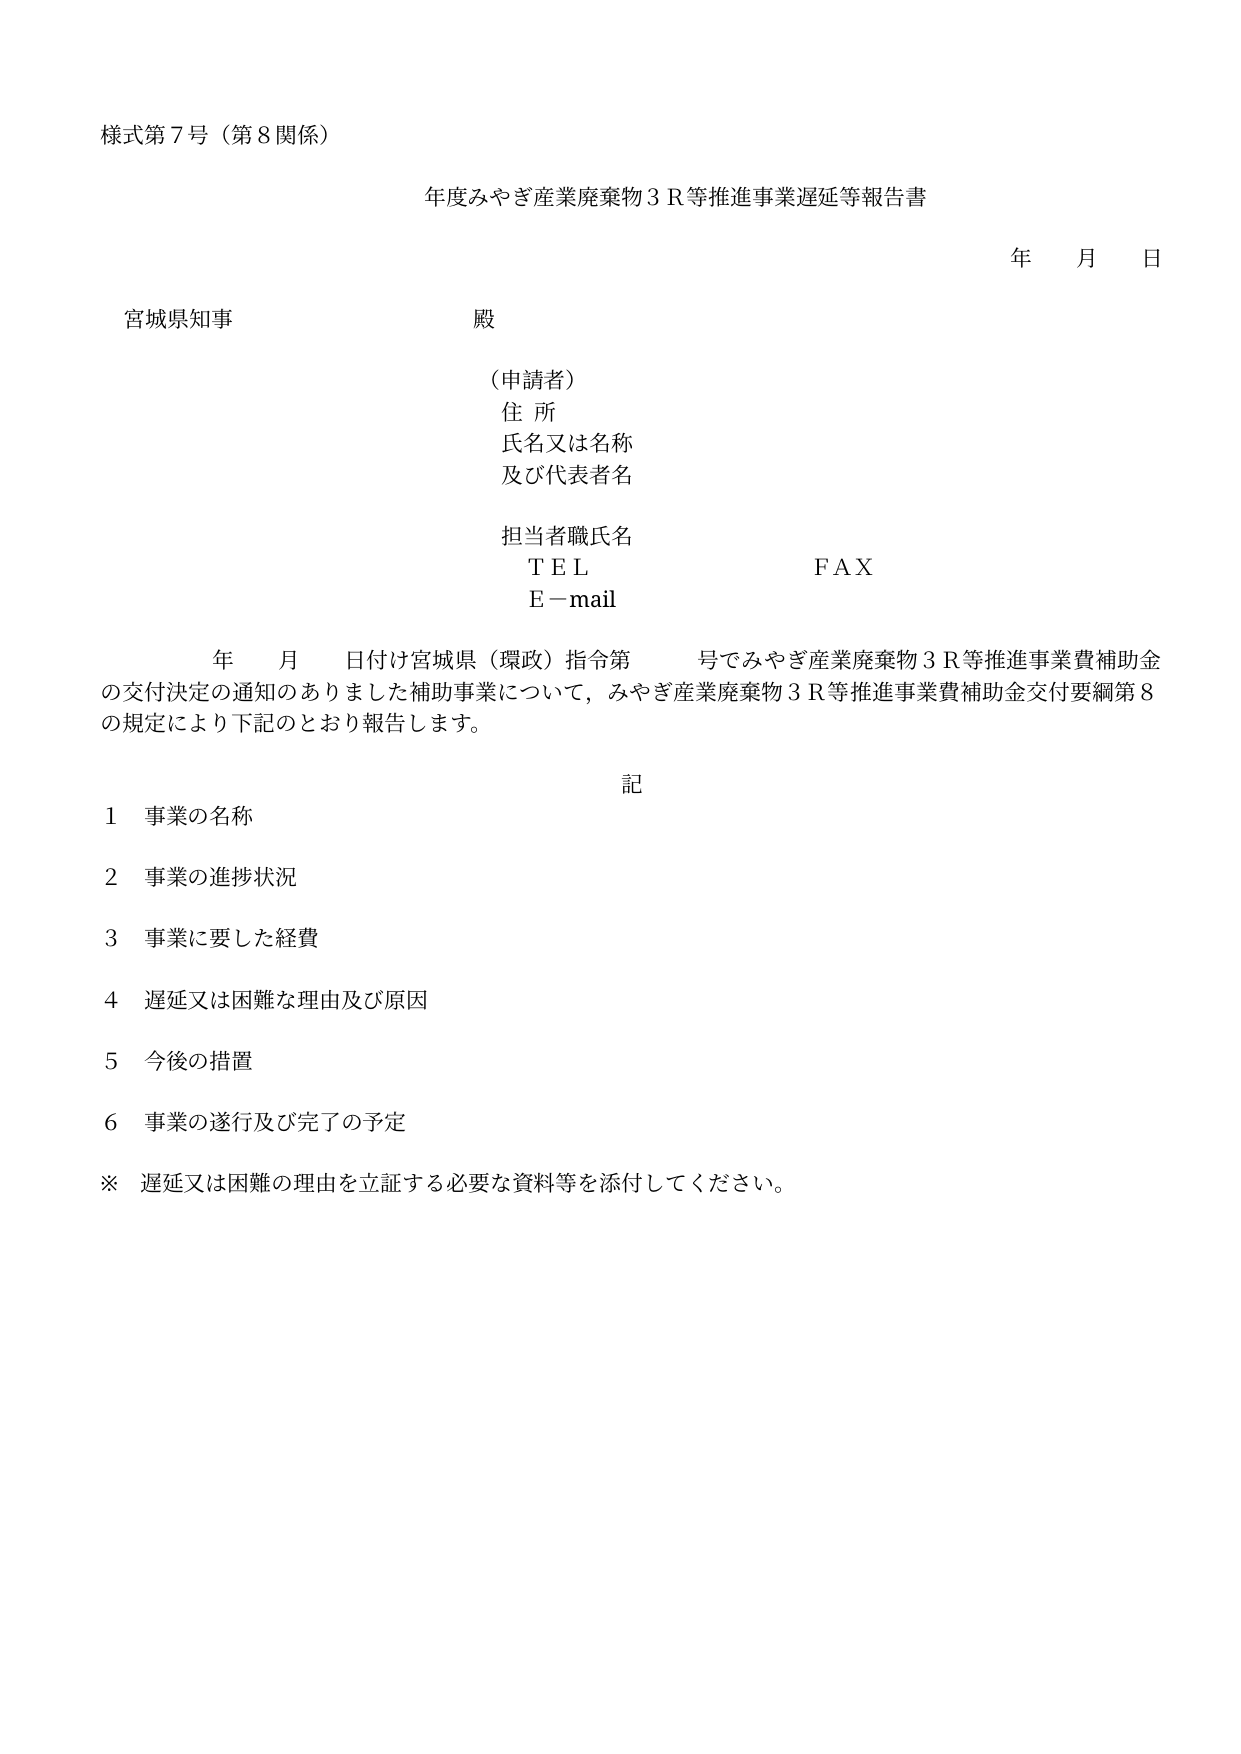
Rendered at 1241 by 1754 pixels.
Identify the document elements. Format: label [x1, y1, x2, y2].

table_header [89, 89, 1174, 1645]
